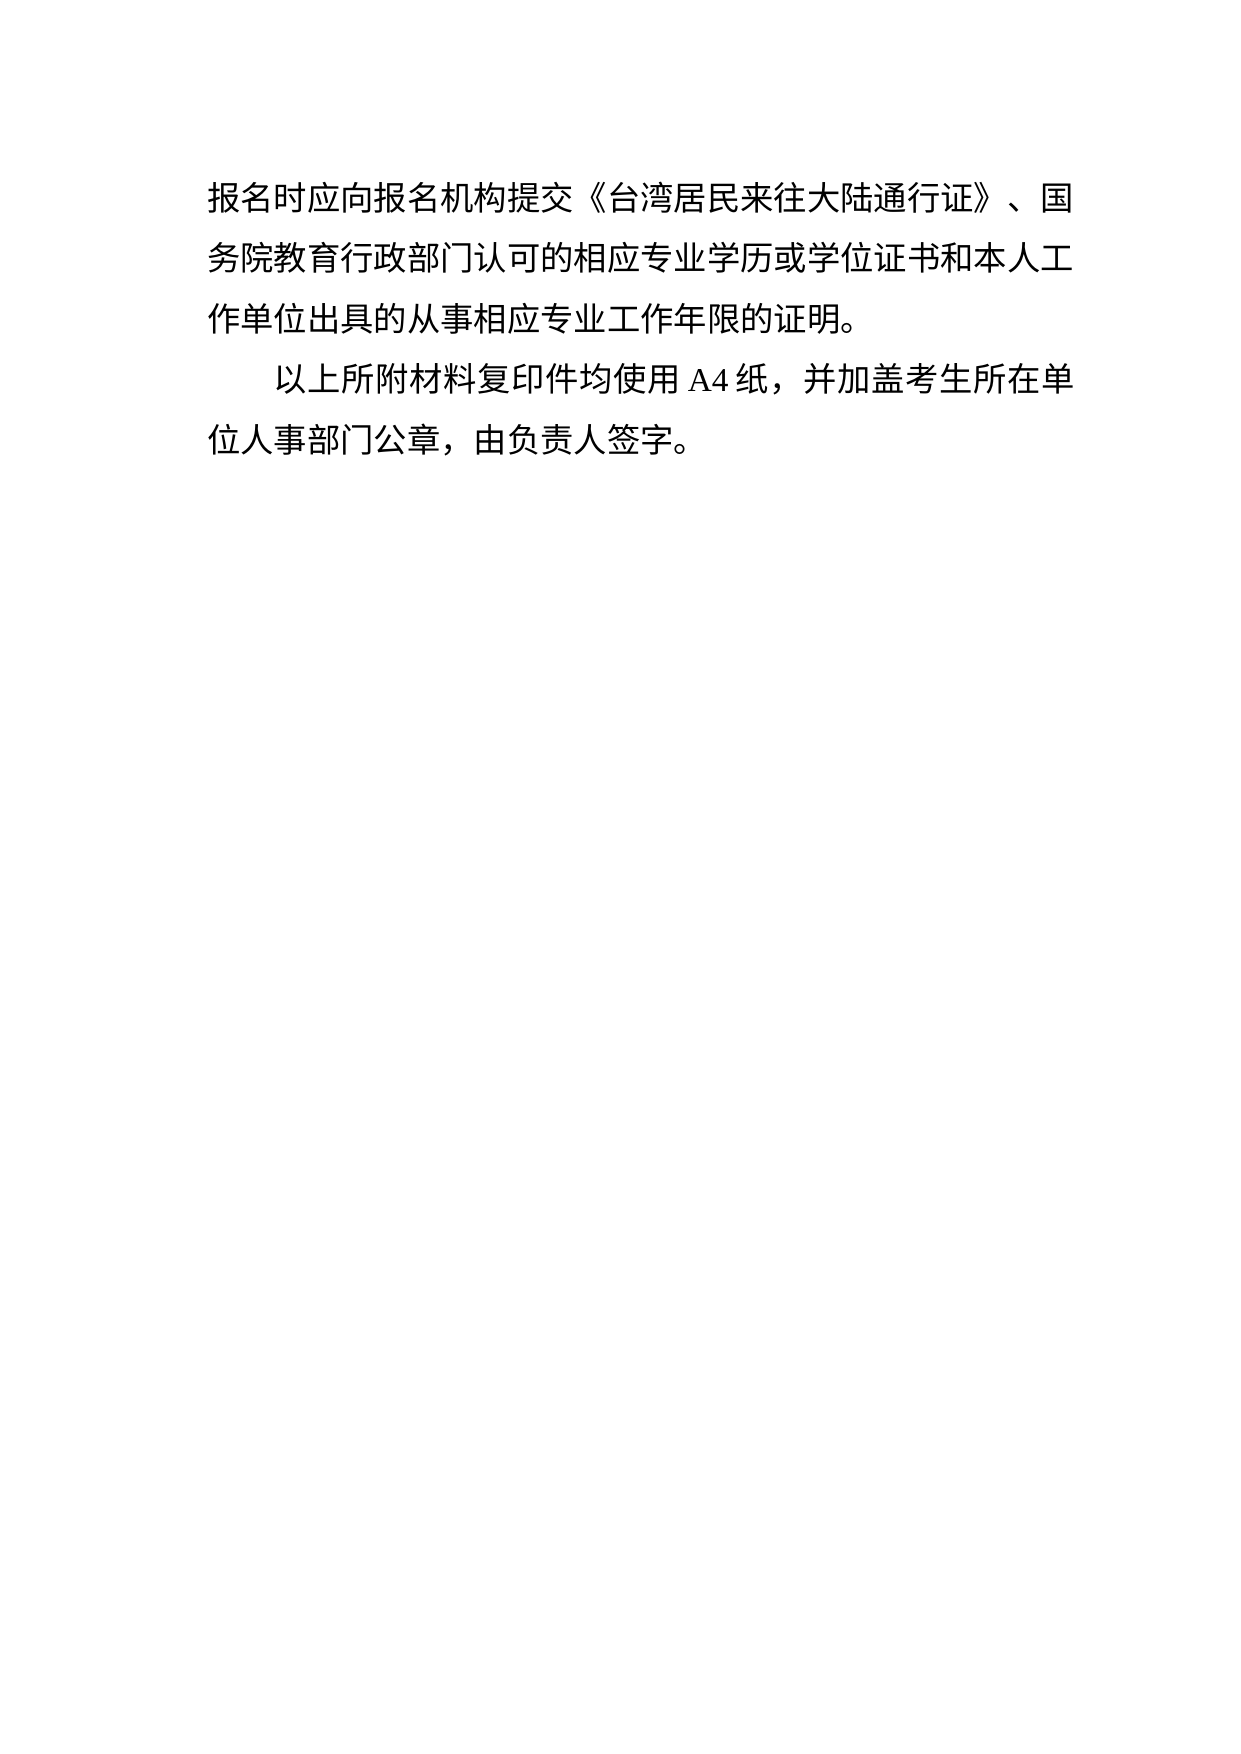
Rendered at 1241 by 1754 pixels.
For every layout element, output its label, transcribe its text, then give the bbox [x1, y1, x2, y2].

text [207, 162, 1075, 343]
text 以上所附材料复印件均使用A4纸，并加盖考生所在单位人事部门公章，由负责人签字。 [207, 343, 1075, 464]
